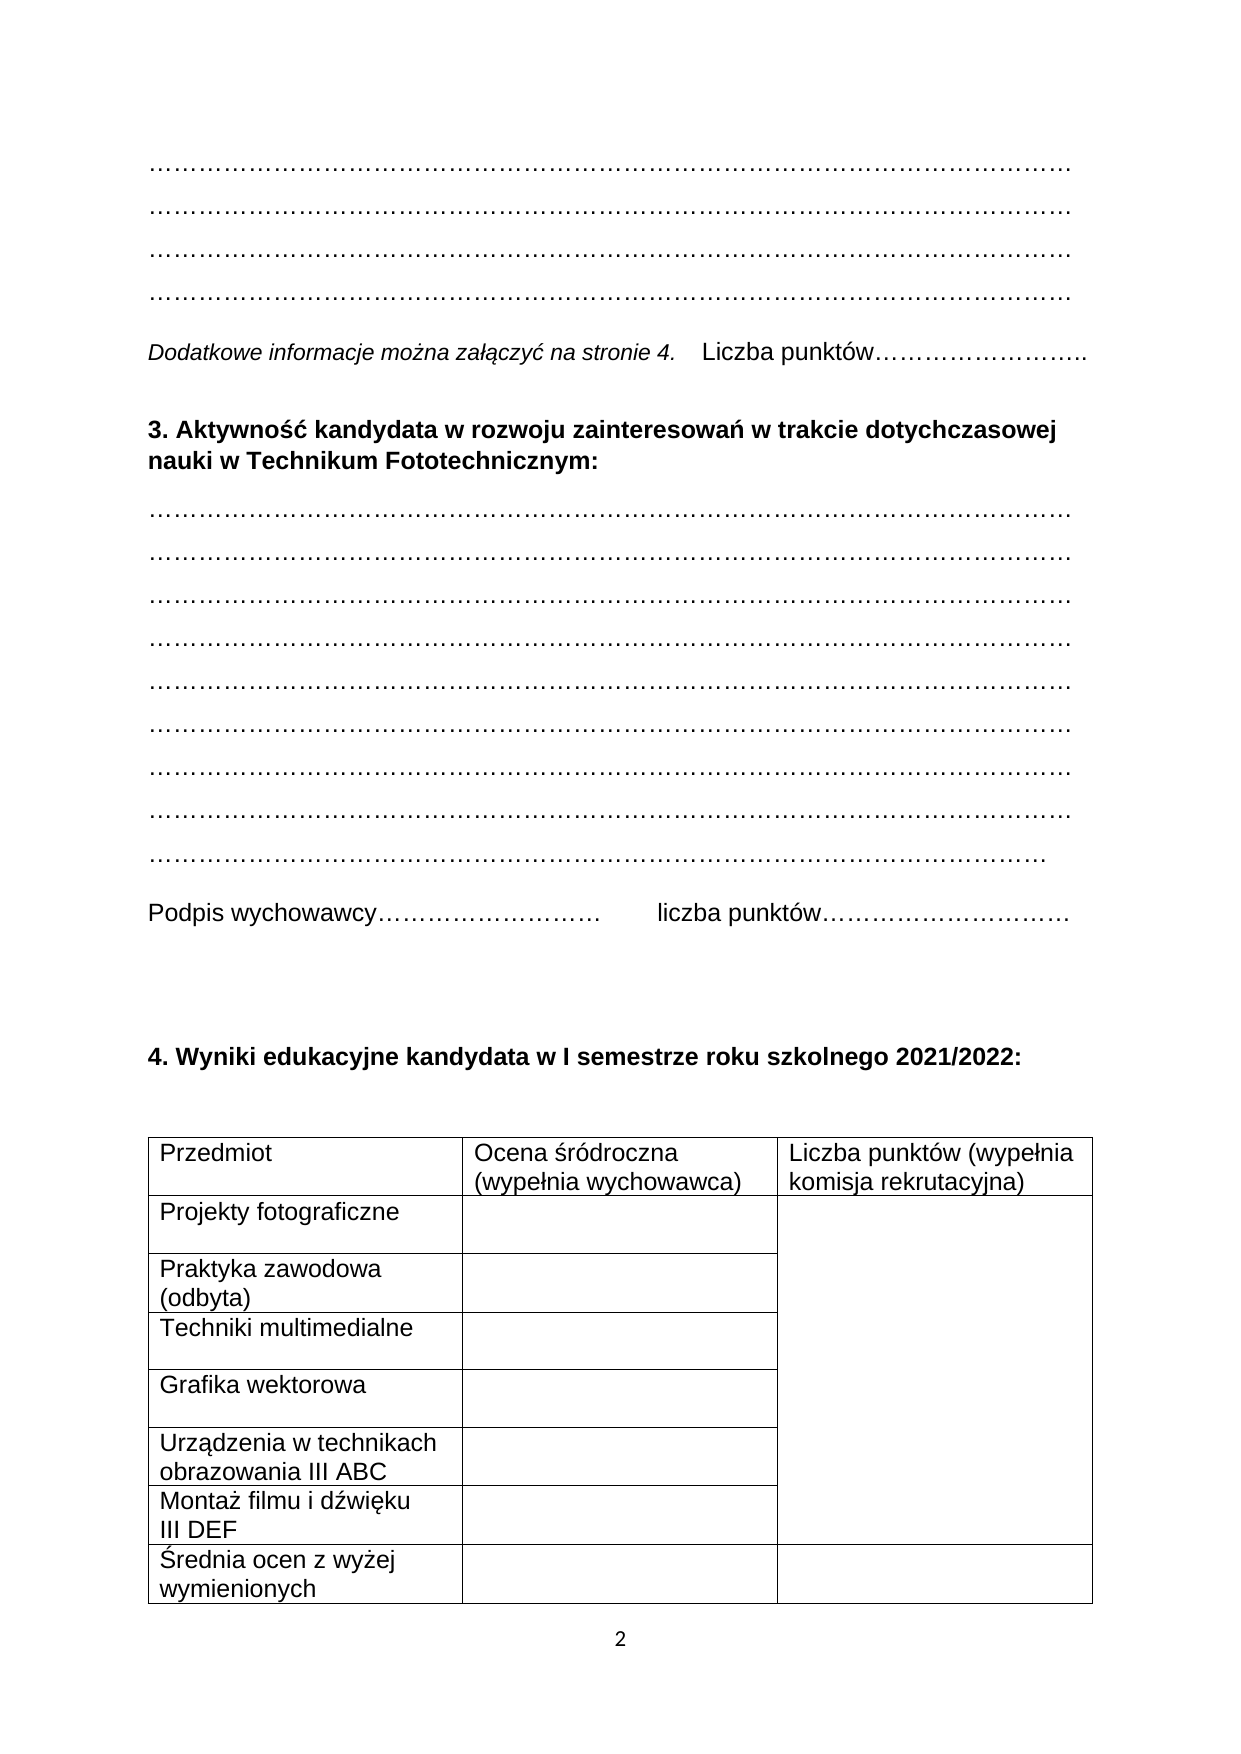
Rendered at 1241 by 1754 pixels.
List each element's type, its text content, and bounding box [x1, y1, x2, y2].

table_cell [778, 1545, 1092, 1602]
text Podpis wychowawcy……………………… liczba punktów………………………… [148, 898, 1093, 927]
table_cell Montaż filmu i dźwięku III DEF [149, 1486, 462, 1544]
table_header Liczba punktów (wypełnia komisja rekrutacyjna) [778, 1138, 1092, 1195]
table_cell [463, 1545, 777, 1602]
table_cell Praktyka zawodowa (odbyta) [149, 1254, 462, 1312]
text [148, 148, 1093, 306]
text Dodatkowe informacje można załączyć na stronie 4. Liczba punktów…………………….. [148, 337, 1093, 366]
table_cell [463, 1486, 777, 1544]
text 4. Wyniki edukacyjne kandydata w I semestrze roku szkolnego 2021/2022: [148, 1041, 1093, 1070]
table_cell Techniki multimedialne [149, 1313, 462, 1369]
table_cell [149, 1545, 462, 1602]
table_cell [778, 1196, 1092, 1544]
text 3. Aktywność kandydata w rozwoju zainteresowań w trakcie dotychczasowej nauki w Technikum Fototechnicznym: [148, 384, 1093, 474]
table_cell Urządzenia w technikach obrazowania III ABC [149, 1428, 462, 1485]
table_cell [463, 1254, 777, 1312]
table_header Przedmiot [149, 1138, 462, 1195]
table_cell [463, 1313, 777, 1369]
table_header Ocena śródroczna (wypełnia wychowawca) [463, 1138, 777, 1195]
table_cell Projekty fotograficzne [149, 1196, 462, 1253]
table_cell [463, 1196, 777, 1253]
table_cell [463, 1370, 777, 1427]
text …………………………………………………………………………………………………………………………………………………………………………………………………………………………………………………………………………………………………………………………………………………………………………………………………………………………………………………………………………………………………………………………………………………………………………………………………………………………………………………………………………………………………………………………………………………………………………………………………………………………………………………………………………………………………………………… [148, 493, 1093, 867]
table_cell [463, 1428, 777, 1485]
table_cell Grafika wektorowa [149, 1370, 462, 1427]
